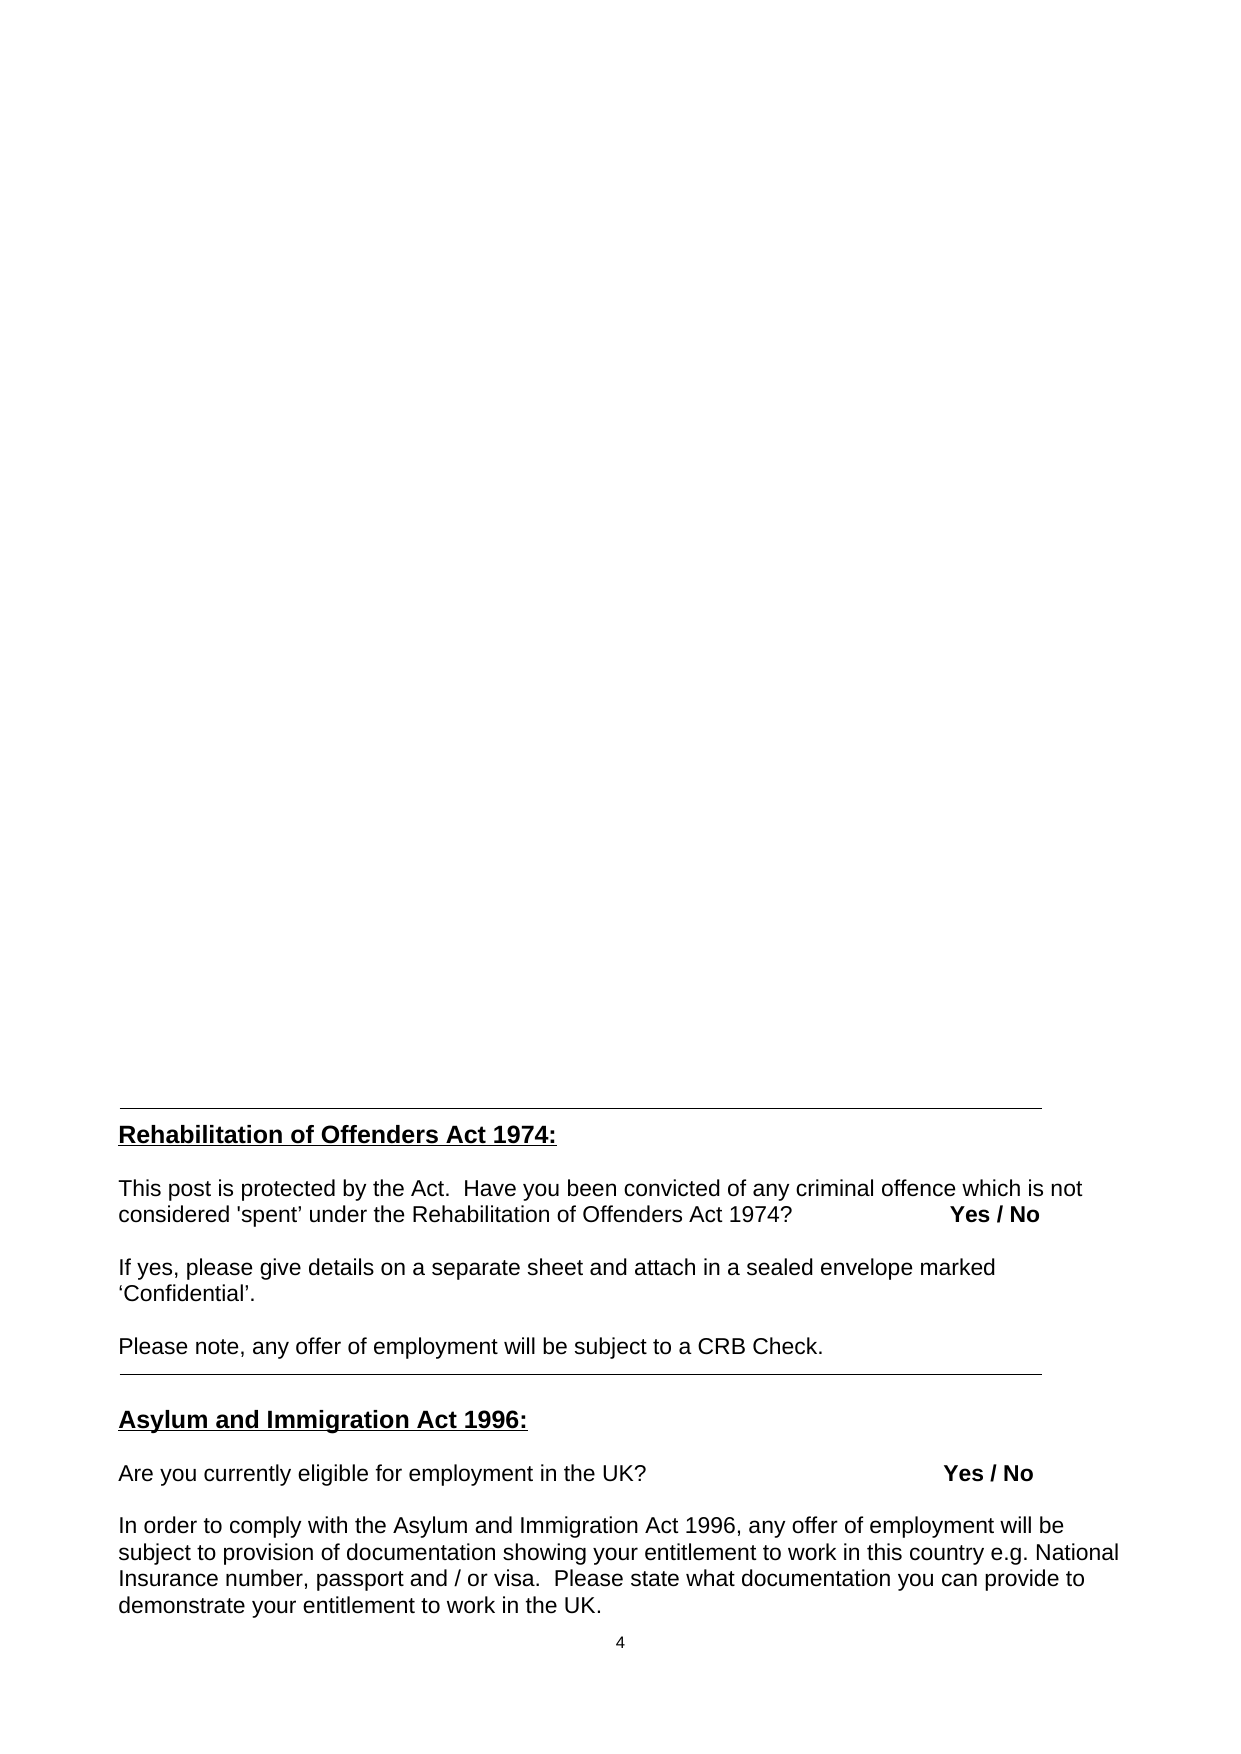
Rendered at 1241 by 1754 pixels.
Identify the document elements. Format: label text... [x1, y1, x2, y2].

text Asylum and Immigration Act 1996: [118, 1405, 1122, 1433]
text Rehabilitation of Offenders Act 1974: [118, 1119, 1122, 1148]
text Are you currently eligible for employment in the UK? Yes / No [118, 1460, 1122, 1486]
text Please note, any offer of employment will be subject to a CRB Check. [118, 1333, 1122, 1359]
text This post is protected by the Act. Have you been convicted of any criminal offence which is not considered 'spent’ under the Rehabilitation of Offenders Act 1974? Yes / No [118, 1175, 1122, 1227]
text If yes, please give details on a separate sheet and attach in a sealed envelope marked ‘Confidential’. [118, 1254, 1122, 1306]
text In order to comply with the Asylum and Immigration Act 1996, any offer of employment will be subject to provision of documentation showing your entitlement to work in this country e.g. National Insurance number, passport and / or visa. Please state what documentation you can provide to demonstrate your entitlement to work in the UK. [118, 1512, 1122, 1618]
